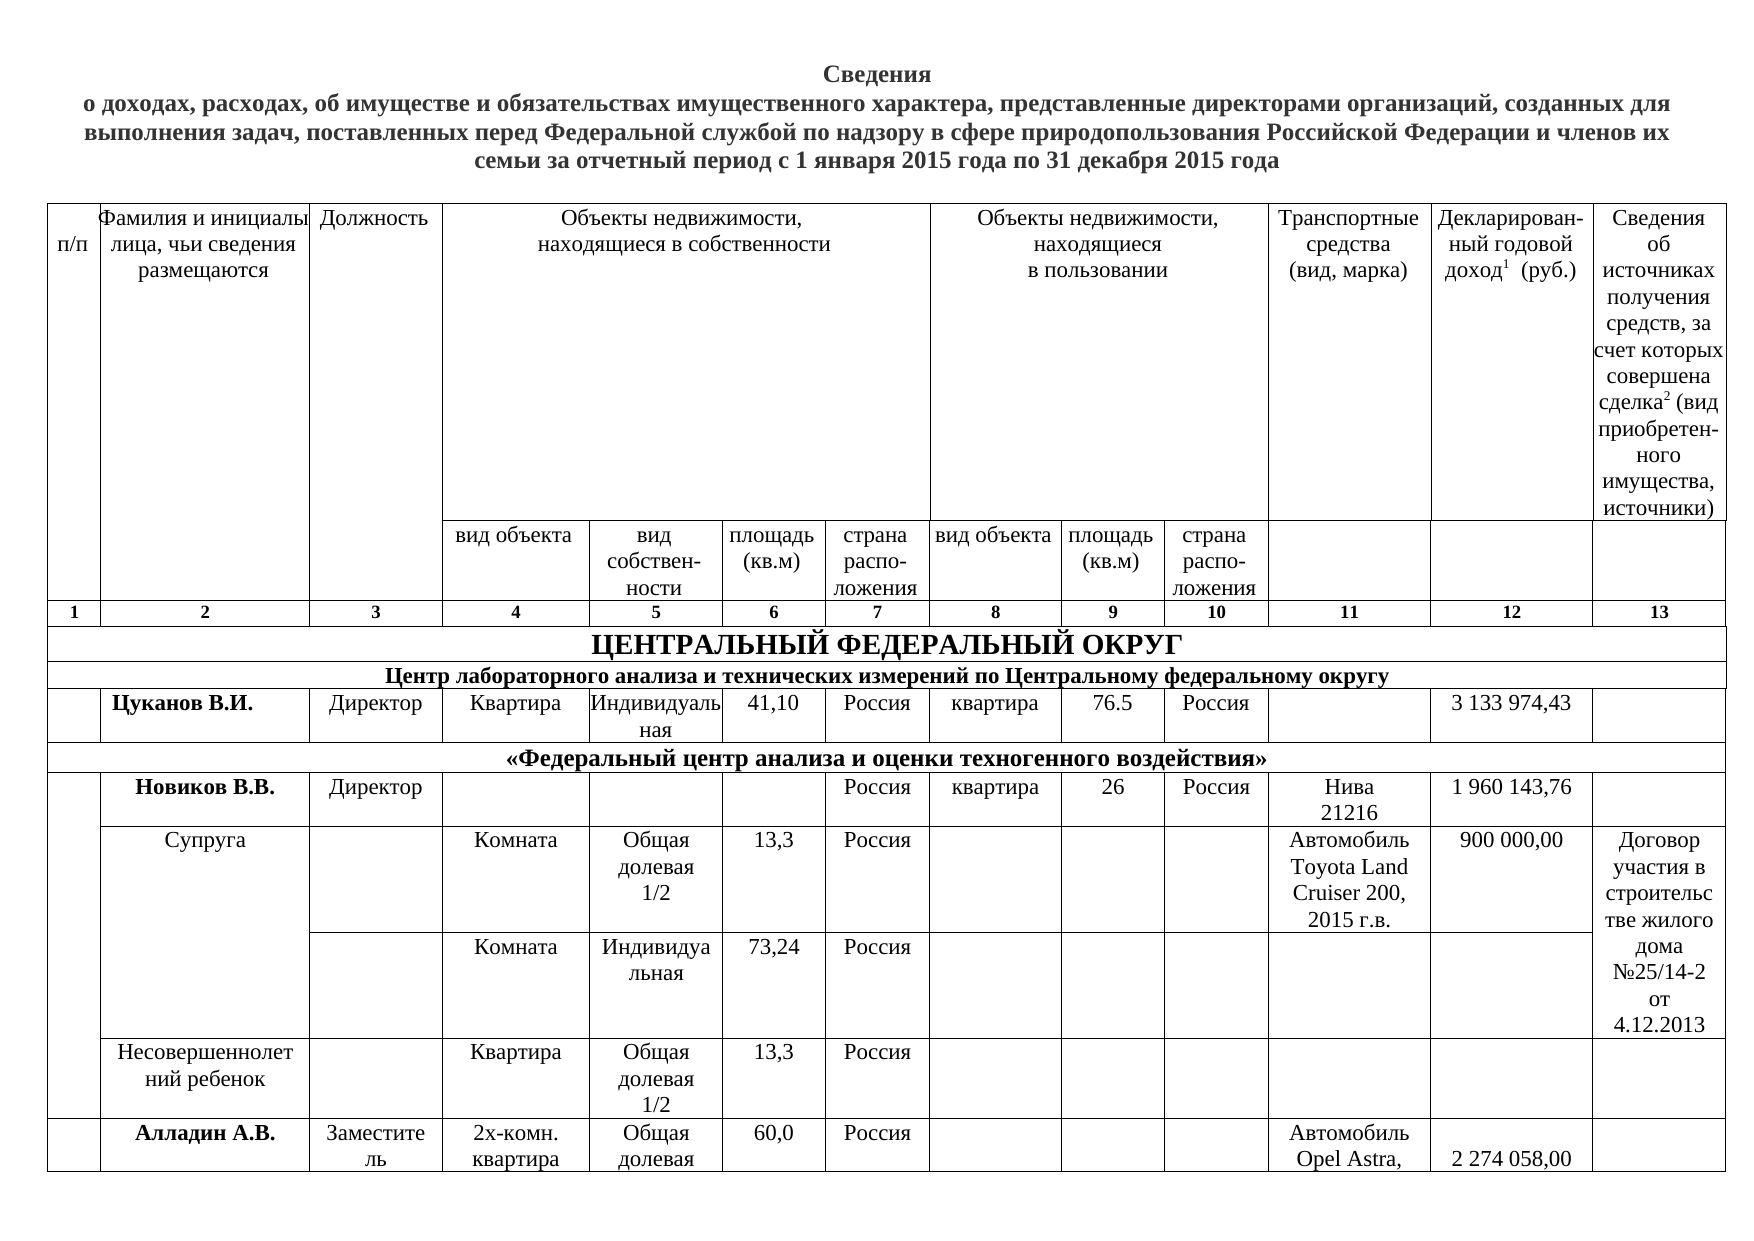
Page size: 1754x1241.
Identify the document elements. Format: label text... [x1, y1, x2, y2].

table_cell Автомобиль Opel Astra, 2011 [1269, 1119, 1430, 1171]
table_cell Россия [826, 827, 929, 932]
table_cell 2 [101, 601, 309, 626]
table_cell [1165, 1119, 1268, 1171]
table_cell Автомобиль Toyota Land Cruiser 200, 2015 г.в. [1269, 827, 1430, 932]
table_cell [930, 933, 1061, 1037]
table_cell [48, 1119, 100, 1171]
table_cell страна распо-ложения [1165, 521, 1268, 600]
table_cell [1165, 933, 1268, 1037]
table_cell Россия [826, 933, 929, 1037]
table_header Сведения об источниках получения средств, за счет которых совершена сделка2 (вид приобретен-ного имущества, источники) [1594, 204, 1726, 520]
table_cell Россия [826, 689, 929, 742]
table_cell Заместитель директора [310, 1119, 442, 1171]
table_cell квартира [930, 773, 1061, 826]
table_cell площадь (кв.м) [1062, 521, 1164, 600]
table_header Фамилия и инициалы лица, чьи сведения размещаются [101, 204, 309, 600]
table_cell [1269, 1039, 1430, 1117]
table_cell 3 133 974,43 [1431, 689, 1592, 742]
table_cell 2х-комн. квартира [443, 1119, 589, 1171]
table_cell [1593, 689, 1725, 742]
table_cell [48, 773, 100, 1117]
table_cell [1593, 773, 1725, 826]
table_cell 12 [1431, 601, 1592, 626]
table_cell 900 000,00 [1431, 827, 1592, 932]
table_cell [1165, 827, 1268, 932]
table_cell ЦЕНТРАЛЬНЫЙ ФЕДЕРАЛЬНЫЙ ОКРУГ [48, 627, 1726, 661]
table_cell [1062, 1039, 1164, 1117]
table_header № п/п [48, 204, 100, 600]
table_cell 9 [1062, 601, 1164, 626]
table_cell Несовершеннолетний ребенок [101, 1039, 309, 1117]
table_cell 73,24 [723, 933, 825, 1037]
table_cell Общая долевая 1/2 [590, 1039, 722, 1117]
table_cell [1593, 1119, 1725, 1171]
table_cell 5 [590, 601, 722, 626]
table_cell 41,10 [723, 689, 825, 742]
table_cell [310, 1039, 442, 1117]
table_cell [1593, 521, 1725, 600]
table_cell [310, 933, 442, 1037]
table_cell [1431, 1039, 1592, 1117]
table_cell [1165, 1039, 1268, 1117]
table_cell [1062, 933, 1164, 1037]
table_cell [310, 827, 442, 932]
table_cell Центр лабораторного анализа и технических измерений по Центральному федеральному округу [48, 662, 1726, 688]
table_cell 11 [1269, 601, 1430, 626]
table_cell 4 [443, 601, 589, 626]
text Сведения [59, 59, 1695, 88]
table_cell [48, 689, 100, 742]
table_cell Россия [1165, 689, 1268, 742]
table_cell вид собствен-ности [590, 521, 722, 600]
table_cell [930, 1039, 1061, 1117]
table_cell [1431, 933, 1592, 1037]
table_cell [1062, 827, 1164, 932]
table_cell [1269, 933, 1430, 1037]
table_cell Комната [443, 827, 589, 932]
table_cell площадь (кв.м) [723, 521, 825, 600]
table_cell [723, 773, 825, 826]
table_cell [930, 1119, 1061, 1171]
table_cell страна распо-ложения [826, 521, 929, 600]
table_cell 76.5 [1062, 689, 1164, 742]
table_cell 10 [1165, 601, 1268, 626]
table_header Декларирован-ный годовой доход1 (руб.) [1432, 204, 1593, 520]
table_cell Квартира [443, 1039, 589, 1117]
table_cell Общая долевая 1/2 [590, 827, 722, 932]
table_cell Цуканов В.И. [101, 689, 309, 742]
table_cell Россия [826, 773, 929, 826]
table_cell [443, 773, 589, 826]
table_cell 13 [1593, 601, 1725, 626]
table_cell 6 [723, 601, 825, 626]
table_cell вид объекта [930, 521, 1061, 600]
table_cell 7 [826, 601, 929, 626]
table_header Объекты недвижимости, находящиеся в собственности [443, 204, 930, 520]
table_cell «Федеральный центр анализа и оценки техногенного воздействия» [48, 743, 1725, 772]
table_cell Индивидуальная [590, 689, 722, 742]
table_cell [1269, 689, 1430, 742]
table_cell [1593, 1039, 1725, 1117]
table_cell вид объекта [443, 521, 589, 600]
table_cell 1 [48, 601, 100, 626]
table_cell Россия [1165, 773, 1268, 826]
table_cell [590, 773, 722, 826]
table_header Объекты недвижимости, находящиеся в пользовании [931, 204, 1268, 520]
table_cell 2 274 058,00 [1431, 1119, 1592, 1171]
table_cell квартира [930, 689, 1061, 742]
text о доходах, расходах, об имуществе и обязательствах имущественного характера, представленные директорами организаций, созданных для выполнения задач, поставленных перед Федеральной службой по надзору в сфере природопользования Российской Федерации и членов их семьи за отчетный период с 1 января 2015 года по 31 декабря 2015 года [59, 88, 1695, 174]
table_cell 26 [1062, 773, 1164, 826]
table_header Должность [310, 204, 442, 600]
table_cell 13,3 [723, 1039, 825, 1117]
table_cell 8 [930, 601, 1061, 626]
table_cell 3 [310, 601, 442, 626]
table_cell Индивидуальная [590, 933, 722, 1037]
table_cell Супруга [101, 827, 309, 1037]
table_cell Директор [310, 689, 442, 742]
table_cell 13,3 [723, 827, 825, 932]
table_cell [1431, 521, 1592, 600]
table_header Транспортные средства (вид, марка) [1269, 204, 1431, 520]
table_cell Квартира [443, 689, 589, 742]
table_cell Комната [443, 933, 589, 1037]
table_cell Общая долевая 1/2 [590, 1119, 722, 1171]
table_cell 60,0 [723, 1119, 825, 1171]
table_cell Алладин А.В. [101, 1119, 309, 1171]
table_cell Россия [826, 1039, 929, 1117]
table_cell Россия [826, 1119, 929, 1171]
table_cell [1269, 521, 1430, 600]
table_cell Договор участия в строительстве жилого дома №25/14-2 от 4.12.2013 [1593, 827, 1725, 1037]
table_cell 1 960 143,76 [1431, 773, 1592, 826]
table_cell [930, 827, 1061, 932]
table_cell [1062, 1119, 1164, 1171]
table_cell Новиков В.В. [101, 773, 309, 826]
table_cell Директор [310, 773, 442, 826]
table_cell Нива 21216 [1269, 773, 1430, 826]
